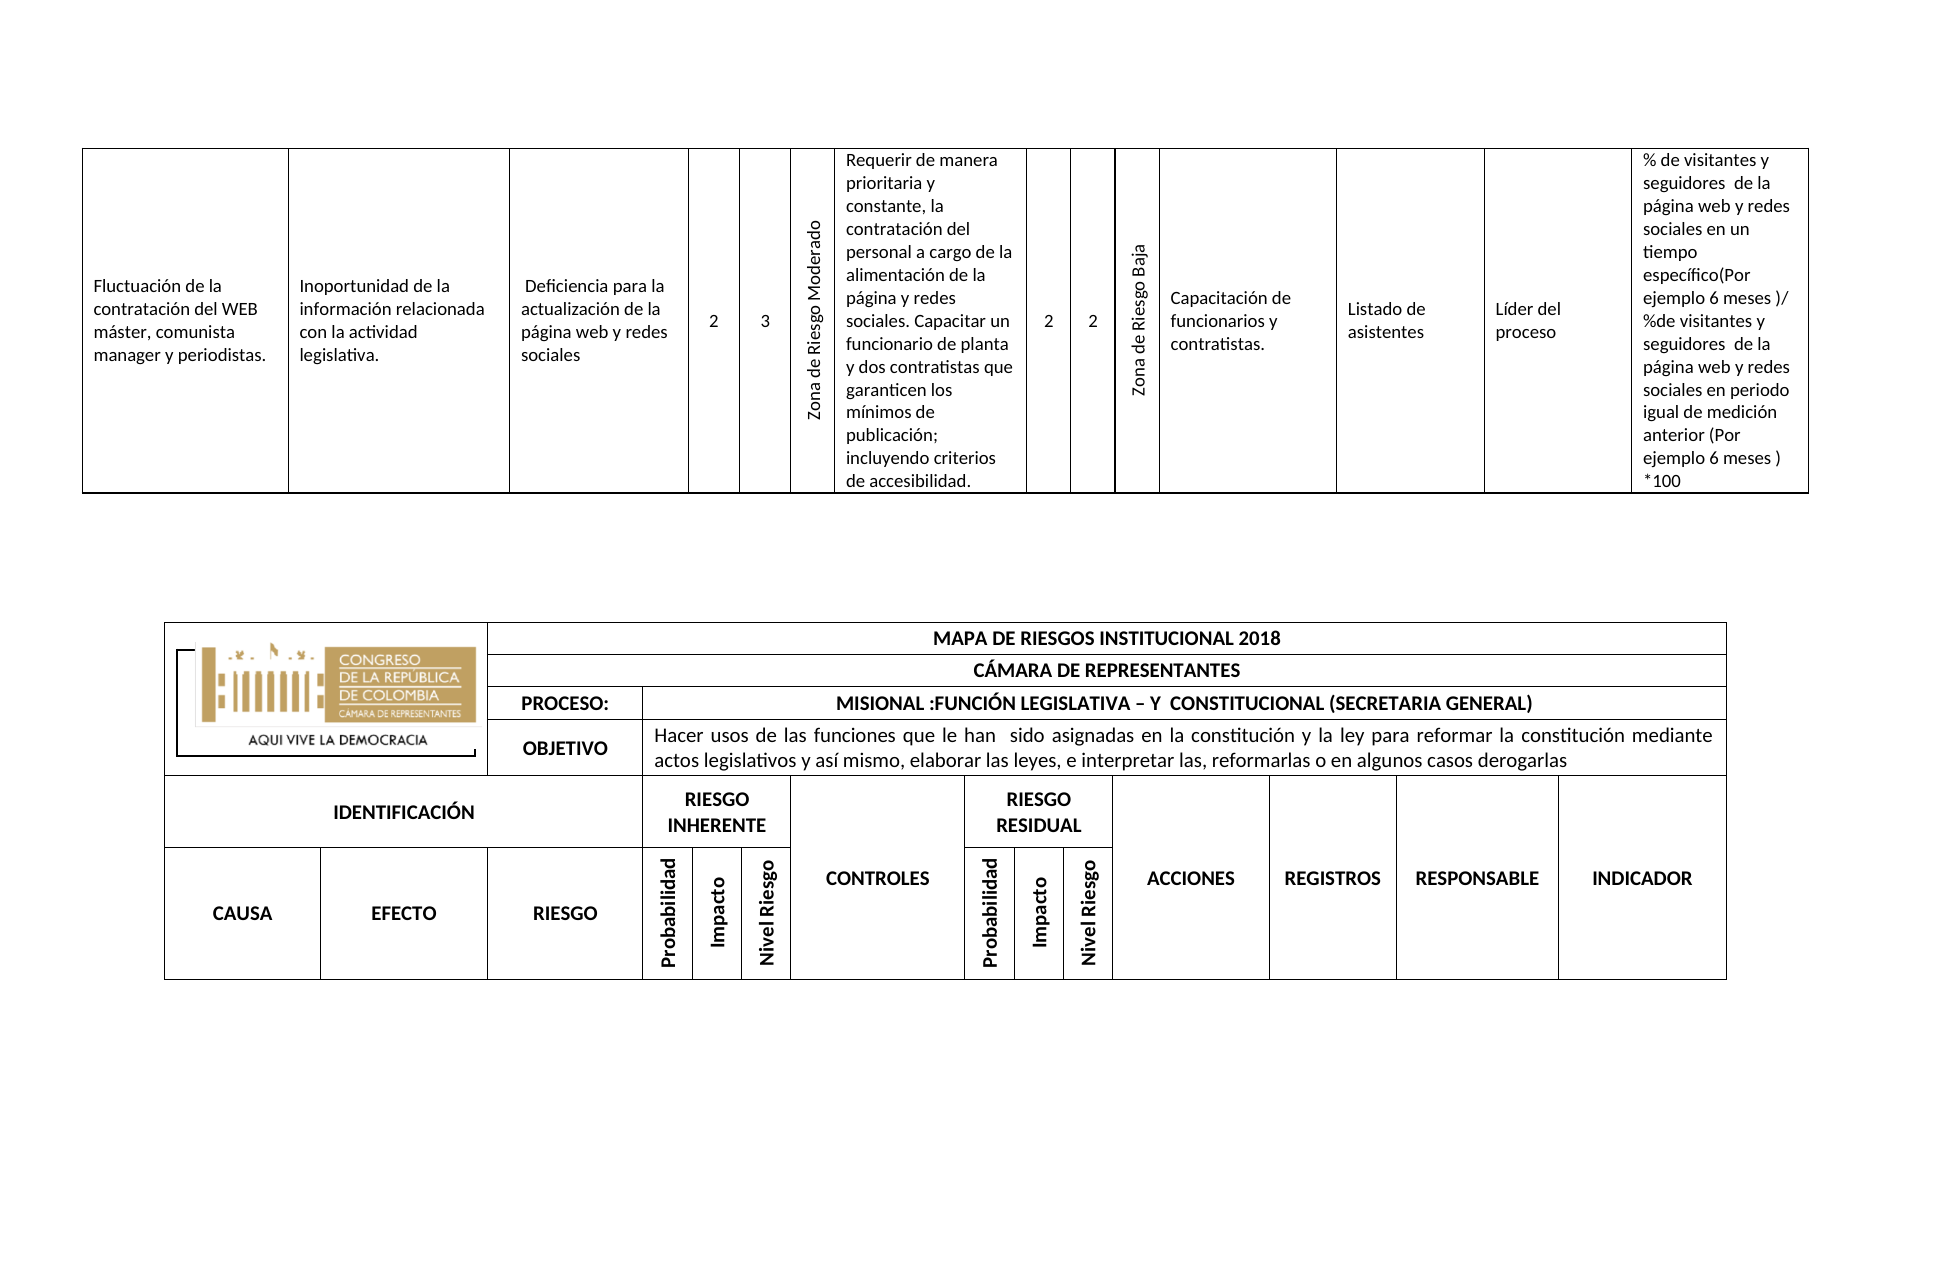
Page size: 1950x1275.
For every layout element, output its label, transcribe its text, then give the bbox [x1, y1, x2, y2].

table_cell Zona de Riesgo Baja [1116, 149, 1159, 492]
table_header [165, 623, 487, 775]
table_cell 2 [1027, 149, 1070, 492]
table_cell Probabilidad [965, 848, 1014, 978]
table_cell ACCIONES [1113, 776, 1269, 978]
table_cell INDICADOR [1559, 776, 1726, 978]
table_cell Deficiencia para la actualización de la página web y redes sociales [510, 149, 688, 492]
picture [194, 642, 483, 749]
table_cell CAUSA [165, 848, 320, 978]
table_cell Probabilidad [643, 848, 692, 978]
table_cell Líder del proceso [1485, 149, 1631, 492]
table_cell Impacto [1015, 848, 1063, 978]
table_cell MISIONAL :FUNCIÓN LEGISLATIVA – Y CONSTITUCIONAL (SECRETARIA GENERAL) [643, 687, 1726, 719]
table_cell Zona de Riesgo Moderado [791, 149, 834, 492]
table_cell RIESGO RESIDUAL [965, 776, 1112, 847]
table_cell Nivel Riesgo [742, 848, 790, 978]
table_header MAPA DE RIESGOS INSTITUCIONAL 2018 [488, 623, 1726, 653]
table_cell % de visitantes y seguidores de la página web y redes sociales en un tiempo específico(Por ejemplo 6 meses )/ %de visitantes y seguidores de la página web y redes sociales en periodo igual de medición anterior (Por ejemplo 6 meses ) *100 [1632, 149, 1808, 492]
table_cell RIESGO [488, 848, 642, 978]
table_cell RESPONSABLE [1397, 776, 1558, 978]
table_cell CÁMARA DE REPRESENTANTES [488, 655, 1726, 686]
table_cell OBJETIVO [488, 720, 642, 775]
table_cell Hacer usos de las funciones que le han sido asignadas en la constitución y la ley para reformar la constitución mediante actos legislativos y así mismo, elaborar las leyes, e interpretar las, reformarlas o en algunos casos derogarlas [643, 720, 1726, 775]
table_cell Impacto [693, 848, 741, 978]
table_cell Listado de asistentes [1337, 149, 1484, 492]
table_cell CONTROLES [791, 776, 964, 978]
table_cell Fluctuación de la contratación del WEB máster, comunista manager y periodistas. [83, 149, 288, 492]
table_cell 2 [689, 149, 739, 492]
table_cell PROCESO: [488, 687, 642, 719]
table_cell RIESGO INHERENTE [643, 776, 790, 847]
table_cell REGISTROS [1270, 776, 1396, 978]
table_cell 3 [740, 149, 790, 492]
table_cell Inoportunidad de la información relacionada con la actividad legislativa. [289, 149, 509, 492]
table_cell IDENTIFICACIÓN [165, 776, 642, 847]
table_cell Requerir de manera prioritaria y constante, la contratación del personal a cargo de la alimentación de la página y redes sociales. Capacitar un funcionario de planta y dos contratistas que garanticen los mínimos de publicación; incluyendo criterios de accesibilidad. [835, 149, 1026, 492]
table_cell Capacitación de funcionarios y contratistas. [1160, 149, 1336, 492]
table_cell Nivel Riesgo [1064, 848, 1112, 978]
table_cell EFECTO [321, 848, 487, 978]
table_cell 2 [1071, 149, 1114, 492]
